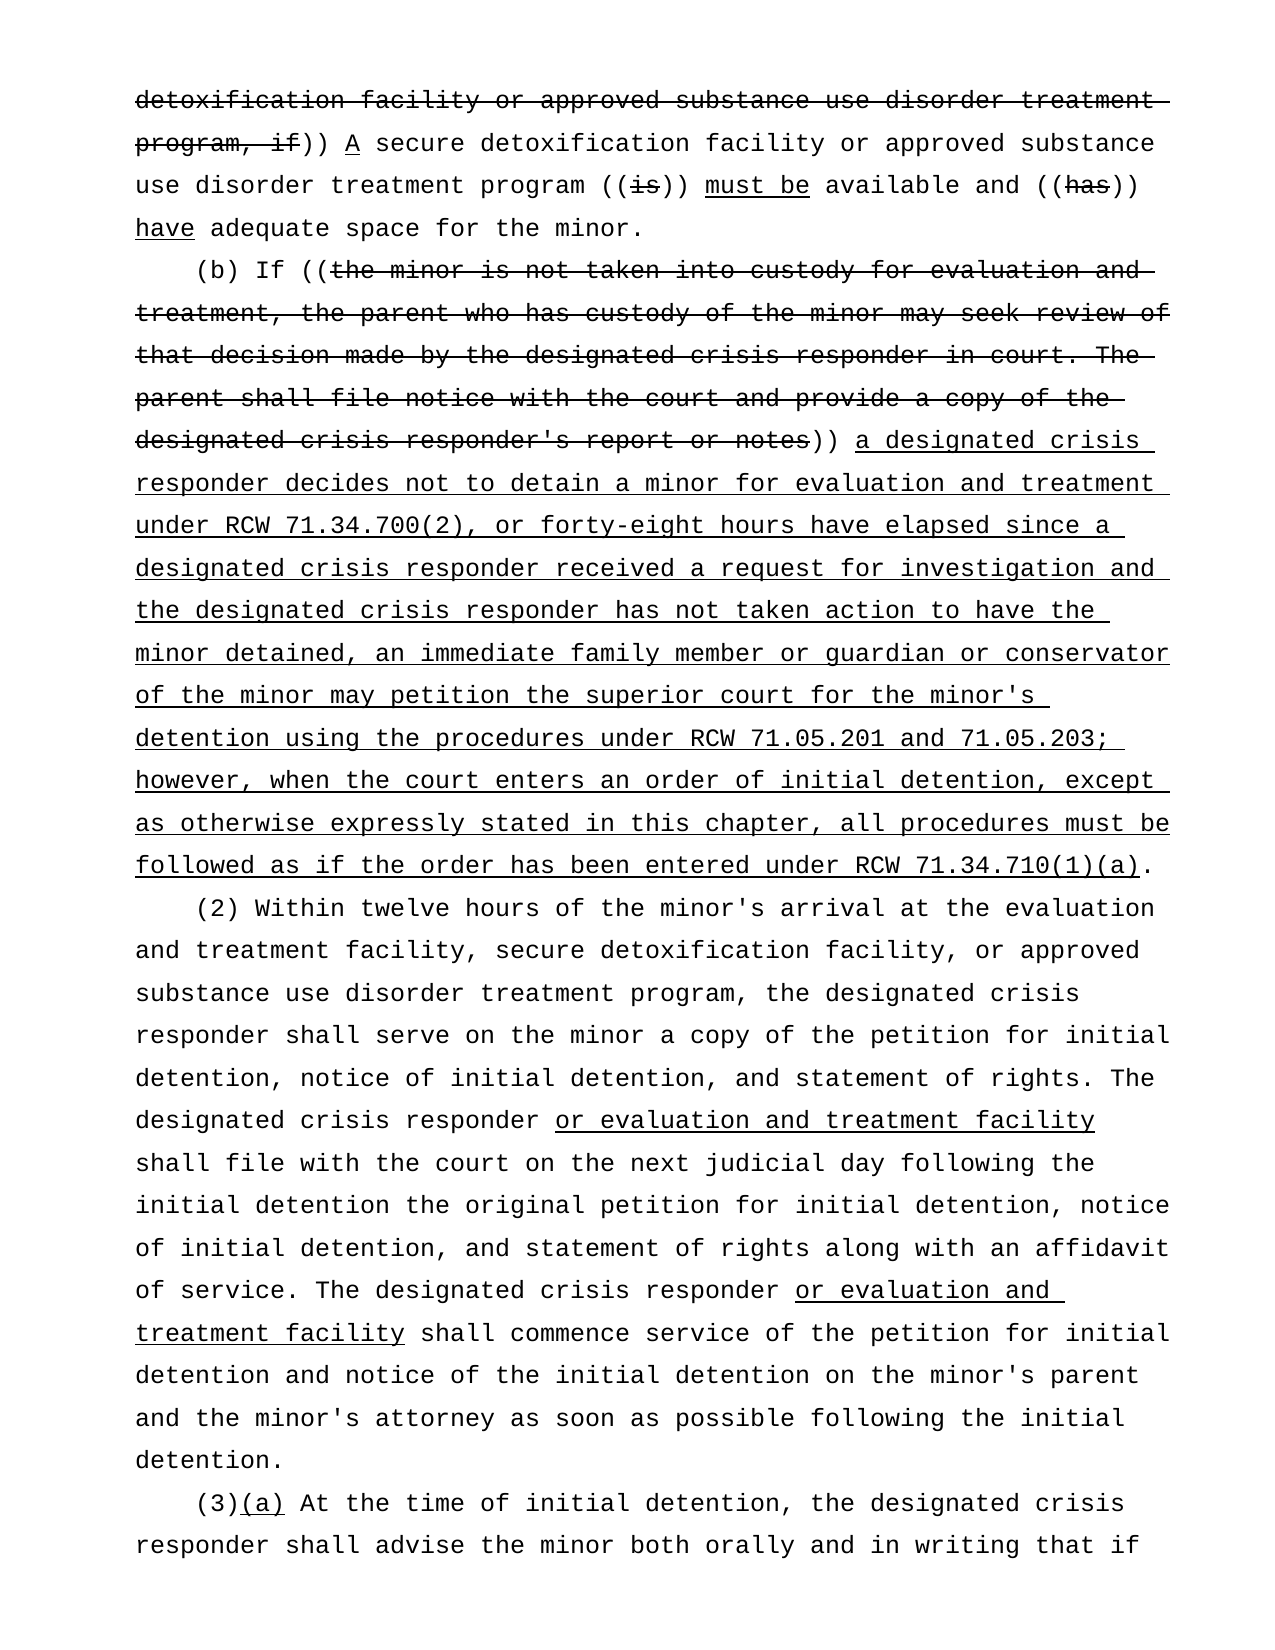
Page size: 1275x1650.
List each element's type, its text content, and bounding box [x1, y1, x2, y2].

text (b) If ((the minor is not taken into custody for evaluation and treatment, the parent who has custody of the minor may seek review of that decision made by the designated crisis responder in court. The parent shall file notice with the court and provide a copy of the designated crisis responder's report or notes)) a designated crisis responder decides not to detain a minor for evaluation and treatment under RCW 71.34.700(2), or forty-eight hours have elapsed since a designated crisis responder received a request for investigation and the designated crisis responder has not taken action to have the minor detained, an immediate family member or guardian or conservator of the minor may petition the superior court for the minor's detention using the procedures under RCW 71.05.201 and 71.05.203; however, when the court enters an order of initial detention, except as otherwise expressly stated in this chapter, all procedures must be followed as if the order has been entered under RCW 71.34.710(1)(a). [135, 495, 1170, 579]
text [135, 1477, 1170, 1562]
text (b) If ((the minor is not taken into custody for evaluation and treatment, the parent who has custody of the minor may seek review of that decision made by the designated crisis responder in court. The parent shall file notice with the court and provide a copy of the designated crisis responder's report or notes)) a designated crisis responder decides not to detain a minor for evaluation and treatment under RCW 71.34.700(2), or forty-eight hours have elapsed since a designated crisis responder received a request for investigation and the designated crisis responder has not taken action to have the minor detained, an immediate family member or guardian or conservator of the minor may petition the superior court for the minor's detention using the procedures under RCW 71.05.201 and 71.05.203; however, when the court enters an order of initial detention, except as otherwise expressly stated in this chapter, all procedures must be followed as if the order has been entered under RCW 71.34.710(1)(a). [135, 245, 1170, 314]
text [135, 75, 1170, 101]
text (b) If ((the minor is not taken into custody for evaluation and treatment, the parent who has custody of the minor may seek review of that decision made by the designated crisis responder in court. The parent shall file notice with the court and provide a copy of the designated crisis responder's report or notes)) a designated crisis responder decides not to detain a minor for evaluation and treatment under RCW 71.34.700(2), or forty-eight hours have elapsed since a designated crisis responder received a request for investigation and the designated crisis responder has not taken action to have the minor detained, an immediate family member or guardian or conservator of the minor may petition the superior court for the minor's detention using the procedures under RCW 71.05.201 and 71.05.203; however, when the court enters an order of initial detention, except as otherwise expressly stated in this chapter, all procedures must be followed as if the order has been entered under RCW 71.34.710(1)(a). [135, 316, 1170, 494]
text (b) If ((the minor is not taken into custody for evaluation and treatment, the parent who has custody of the minor may seek review of that decision made by the designated crisis responder in court. The parent shall file notice with the court and provide a copy of the designated crisis responder's report or notes)) a designated crisis responder decides not to detain a minor for evaluation and treatment under RCW 71.34.700(2), or forty-eight hours have elapsed since a designated crisis responder received a request for investigation and the designated crisis responder has not taken action to have the minor detained, an immediate family member or guardian or conservator of the minor may petition the superior court for the minor's detention using the procedures under RCW 71.05.201 and 71.05.203; however, when the court enters an order of initial detention, except as otherwise expressly stated in this chapter, all procedures must be followed as if the order has been entered under RCW 71.34.710(1)(a). [135, 580, 1170, 664]
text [135, 103, 1170, 245]
text (b) If ((the minor is not taken into custody for evaluation and treatment, the parent who has custody of the minor may seek review of that decision made by the designated crisis responder in court. The parent shall file notice with the court and provide a copy of the designated crisis responder's report or notes)) a designated crisis responder decides not to detain a minor for evaluation and treatment under RCW 71.34.700(2), or forty-eight hours have elapsed since a designated crisis responder received a request for investigation and the designated crisis responder has not taken action to have the minor detained, an immediate family member or guardian or conservator of the minor may petition the superior court for the minor's detention using the procedures under RCW 71.05.201 and 71.05.203; however, when the court enters an order of initial detention, except as otherwise expressly stated in this chapter, all procedures must be followed as if the order has been entered under RCW 71.34.710(1)(a). [135, 665, 1170, 791]
text (2) Within twelve hours of the minor's arrival at the evaluation and treatment facility, secure detoxification facility, or approved substance use disorder treatment program, the designated crisis responder shall serve on the minor a copy of the petition for initial detention, notice of initial detention, and statement of rights. The designated crisis responder or evaluation and treatment facility shall file with the court on the next judicial day following the initial detention the original petition for initial detention, notice of initial detention, and statement of rights along with an affidavit of service. The designated crisis responder or evaluation and treatment facility shall commence service of the petition for initial detention and notice of the initial detention on the minor's parent and the minor's attorney as soon as possible following the initial detention. [135, 882, 1170, 1477]
